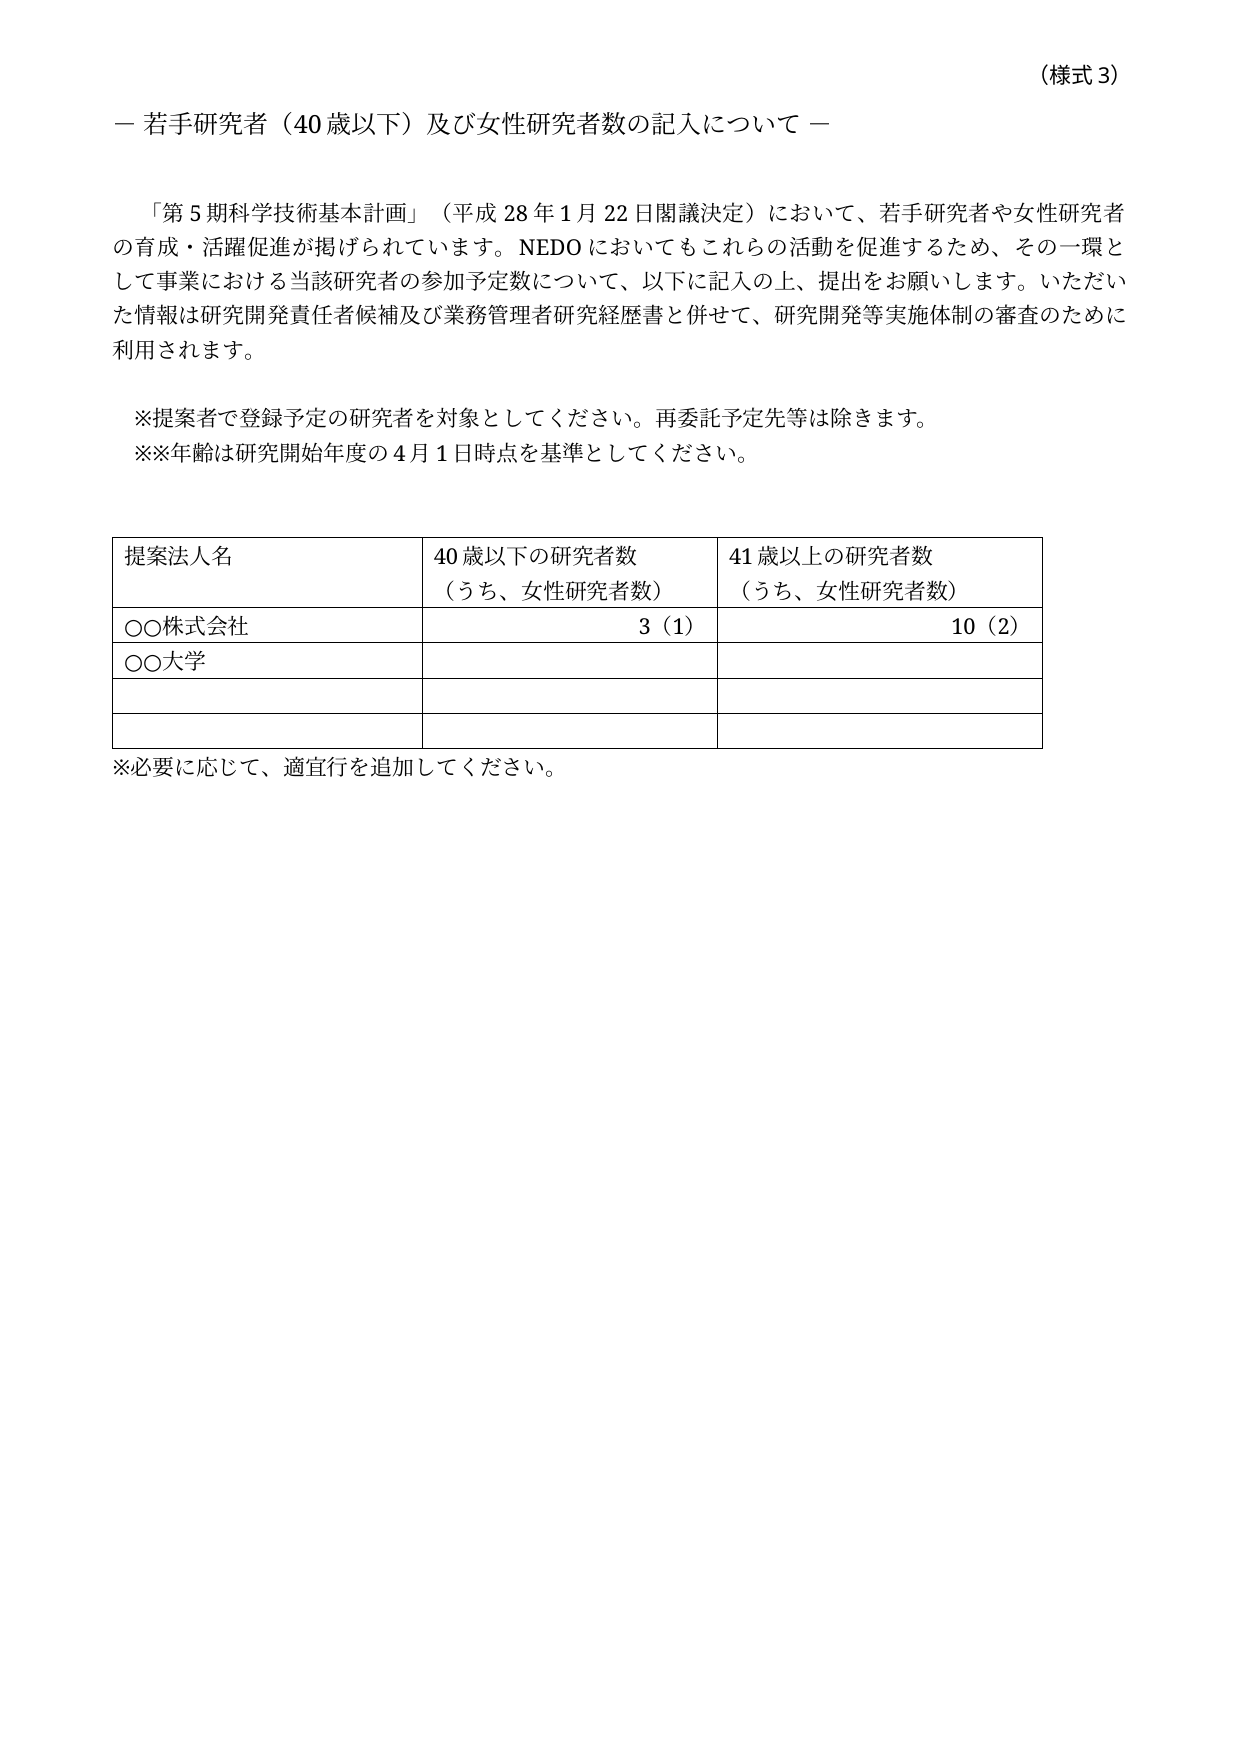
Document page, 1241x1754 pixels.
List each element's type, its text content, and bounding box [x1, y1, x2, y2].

table_cell [718, 714, 1042, 748]
table_header 40歳以下の研究者数 （うち、女性研究者数） [423, 538, 717, 607]
table_cell [718, 679, 1042, 713]
table_cell [718, 643, 1042, 677]
table_cell [113, 714, 422, 748]
table_cell 10（2） [718, 608, 1042, 642]
text ※※年齢は研究開始年度の4月1日時点を基準としてください。 [112, 434, 1128, 469]
table_header 41歳以上の研究者数 （うち、女性研究者数） [718, 538, 1042, 607]
table_cell [423, 714, 717, 748]
text 「第5期科学技術基本計画」（平成28年1月22日閣議決定）において、若手研究者や女性研究者の育成・活躍促進が掲げられています。NEDOにおいてもこれらの活動を促進するため、その一環として事業における当該研究者の参加予定数について、以下に記入の上、提出をお願いします。いただいた情報は研究開発責任者候補及び業務管理者研究経歴書と併せて、研究開発等実施体制の審査のために利用されます。 [112, 194, 1128, 366]
text ※必要に応じて、適宜行を追加してください。 [112, 749, 1128, 783]
table_cell [113, 679, 422, 713]
text ※提案者で登録予定の研究者を対象としてください。再委託予定先等は除きます。 [134, 400, 1128, 434]
table_cell ○○大学 [113, 643, 422, 677]
table_cell 3（1） [423, 608, 717, 642]
table_header 提案法人名 [113, 538, 422, 607]
table_cell [423, 643, 717, 677]
table_cell ○○株式会社 [113, 608, 422, 642]
table_cell [423, 679, 717, 713]
